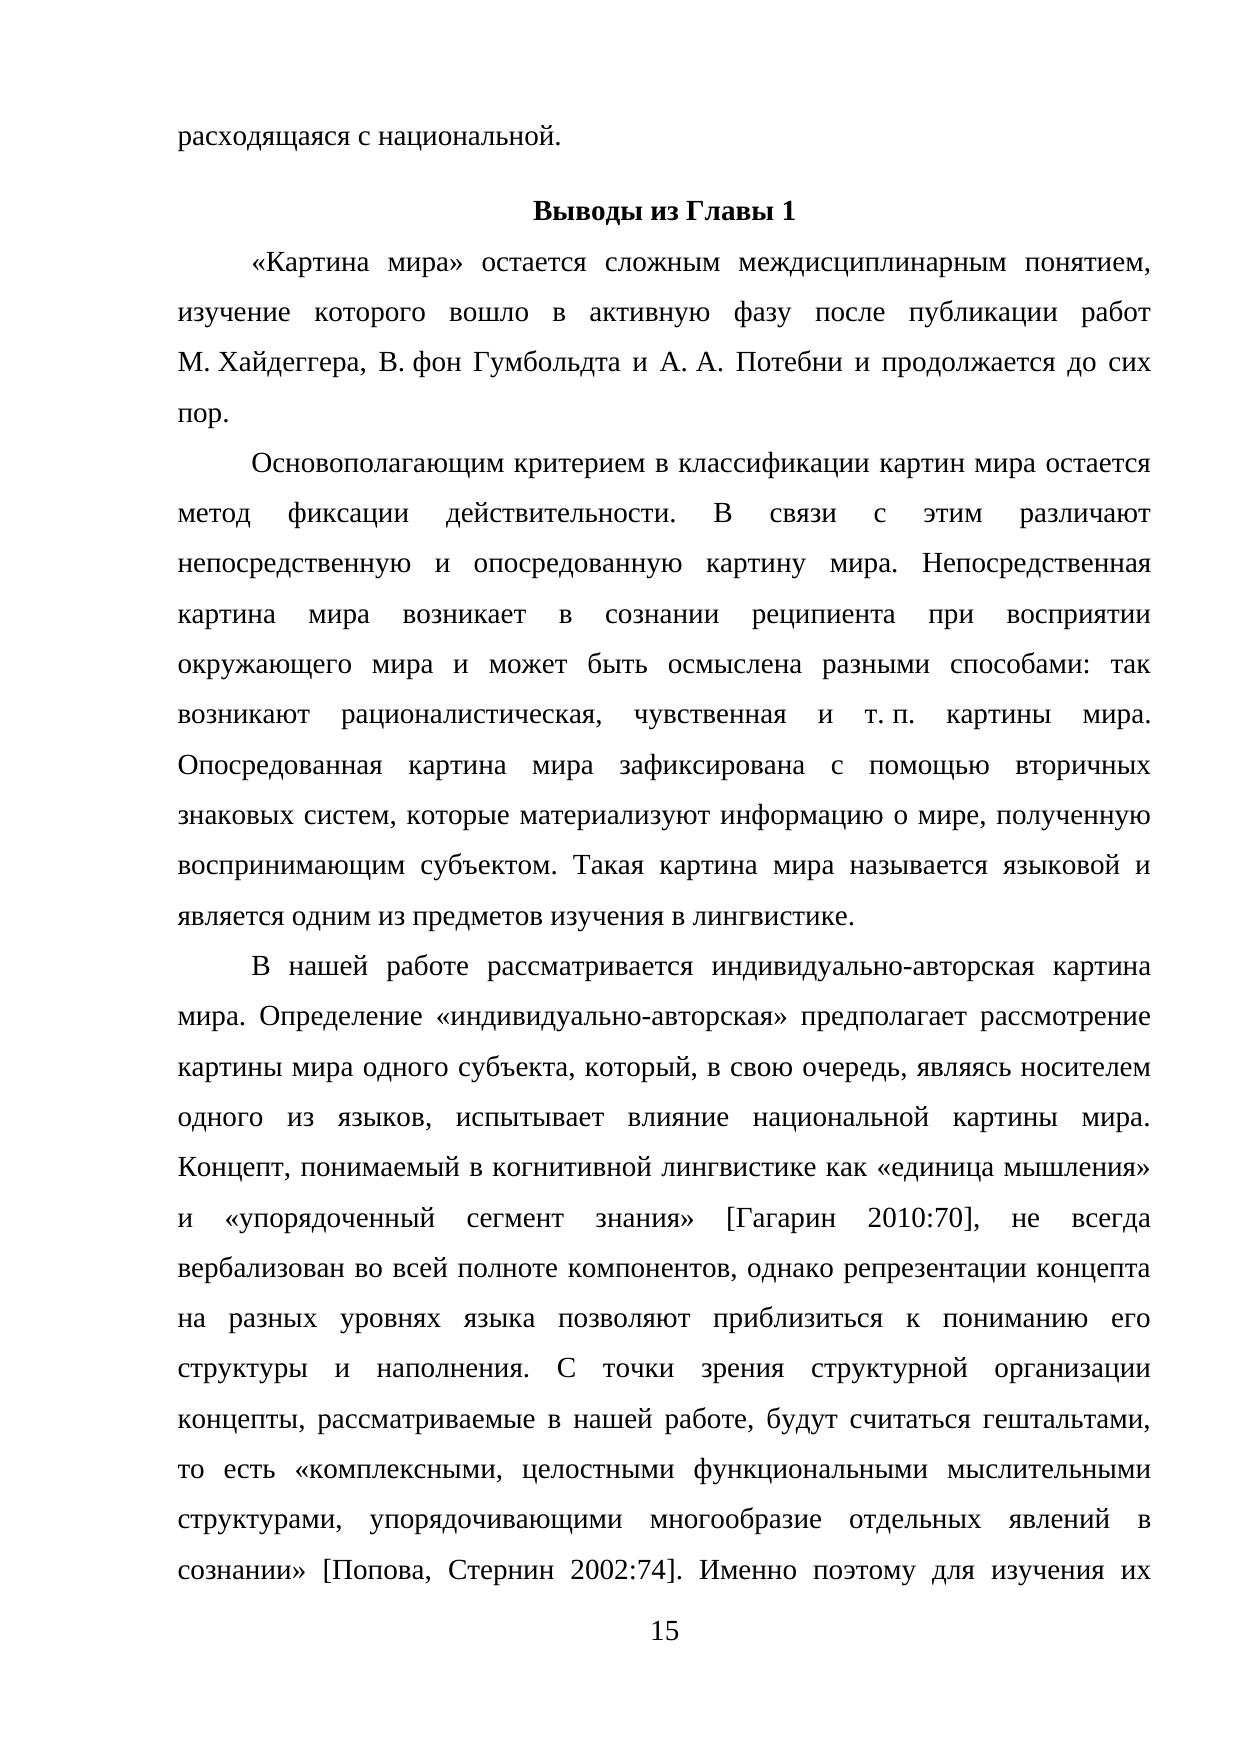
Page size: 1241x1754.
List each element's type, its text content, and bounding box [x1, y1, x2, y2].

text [177, 948, 1152, 1585]
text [177, 118, 1152, 152]
text Основополагающим критерием в классификации картин мира остается метод фиксации действительности. В связи с этим различают непосредственную и опосредованную картину мира. Непосредственная картина мира возникает в сознании реципиента при восприятии окружающего мира и может быть осмыслена разными способами: так возникают рационалистическая, чувственная и т. п. картины мира. Опосредованная картина мира зафиксирована с помощью вторичных знаковых систем, которые материализуют информацию о мире, полученную воспринимающим субъектом. Такая картина мира называется языковой и является одним из предметов изучения в лингвистике. [177, 445, 1152, 931]
text «Картина мира» остается сложным междисциплинарным понятием, изучение которого вошло в активную фазу после публикации работ М. Хайдеггера, В. фон Гумбольдта и А. А. Потебни и продолжается до сих пор. [177, 244, 1152, 428]
subtitle Выводы из Главы 1 [177, 193, 1152, 227]
